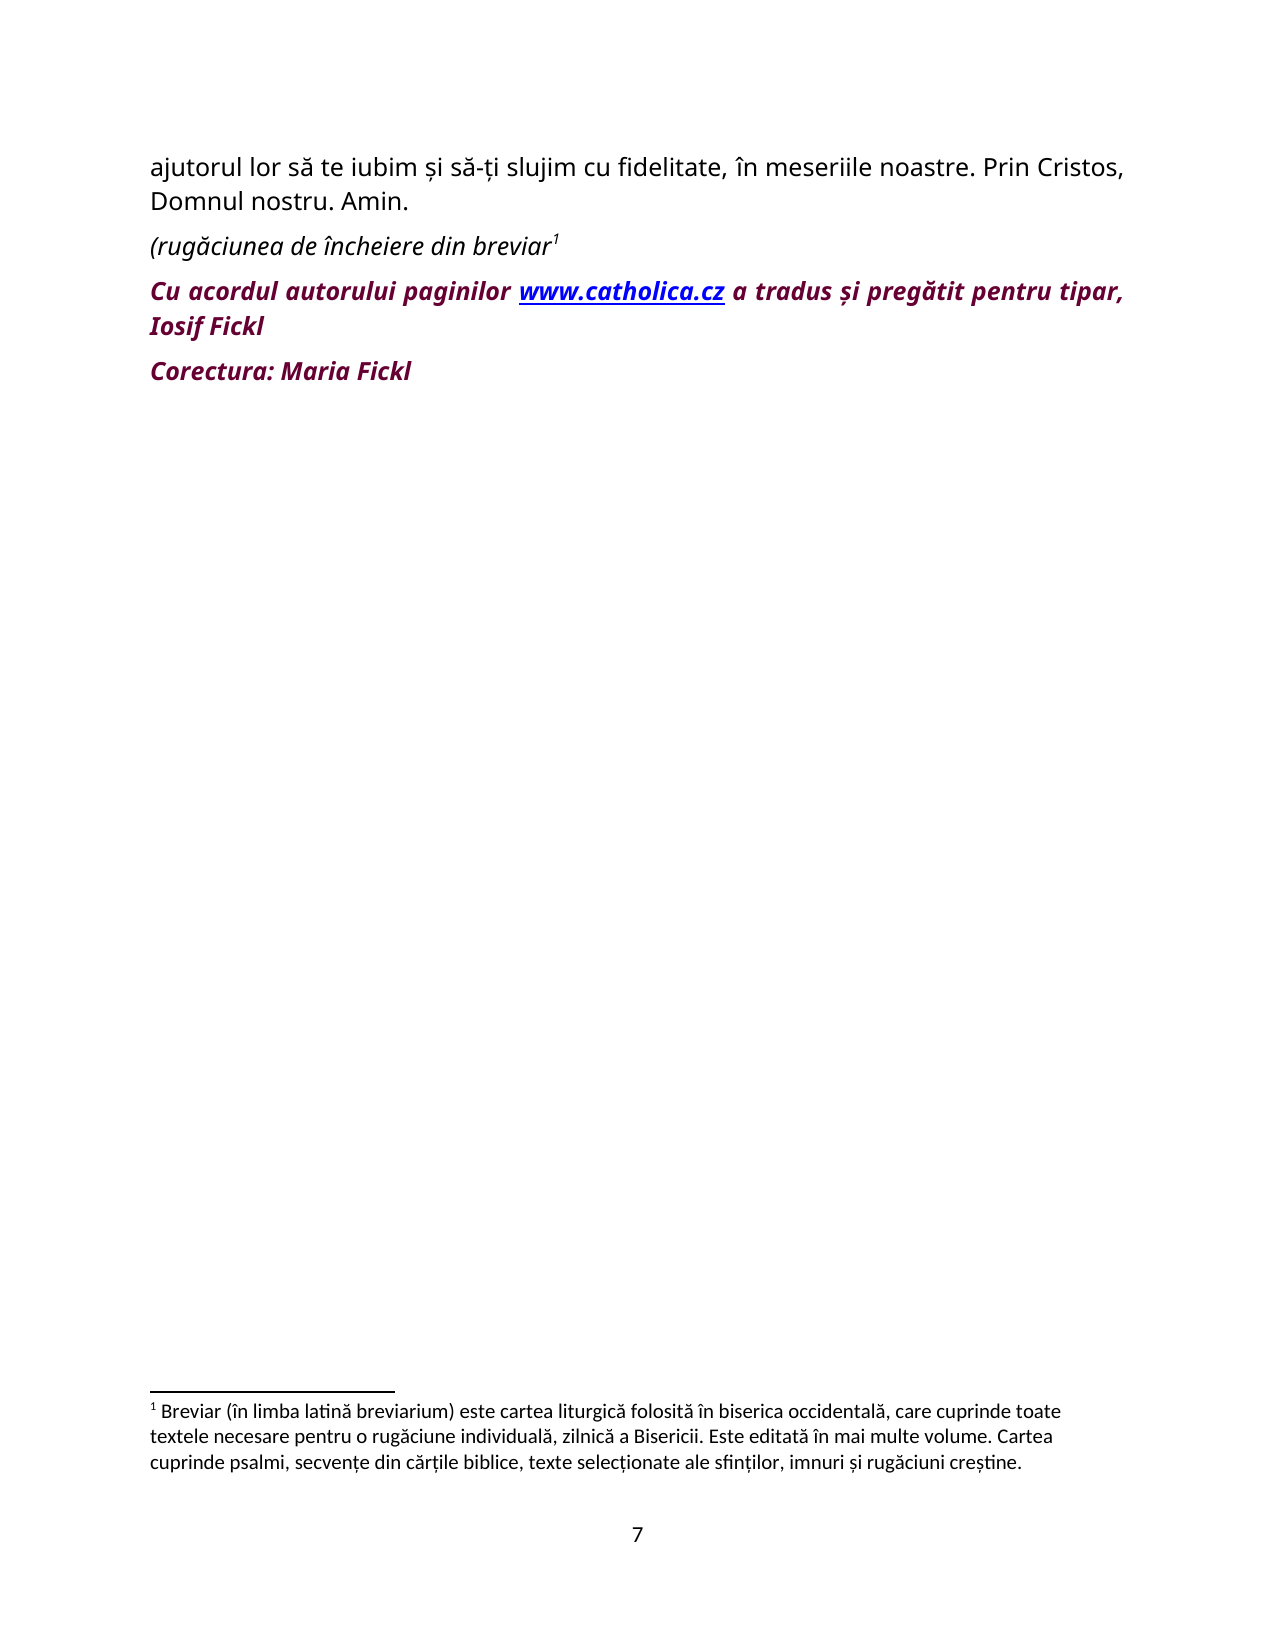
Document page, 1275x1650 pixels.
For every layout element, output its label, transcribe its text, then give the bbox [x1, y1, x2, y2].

text (rugăciunea de încheiere din breviar [150, 229, 1125, 263]
text Corectura: Maria Fickl [150, 353, 1125, 387]
text Cu acordul autorului paginilor www.catholica.cz a tradus și pregătit pentru tipar, Iosif Fickl [150, 274, 1125, 342]
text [150, 150, 1125, 218]
